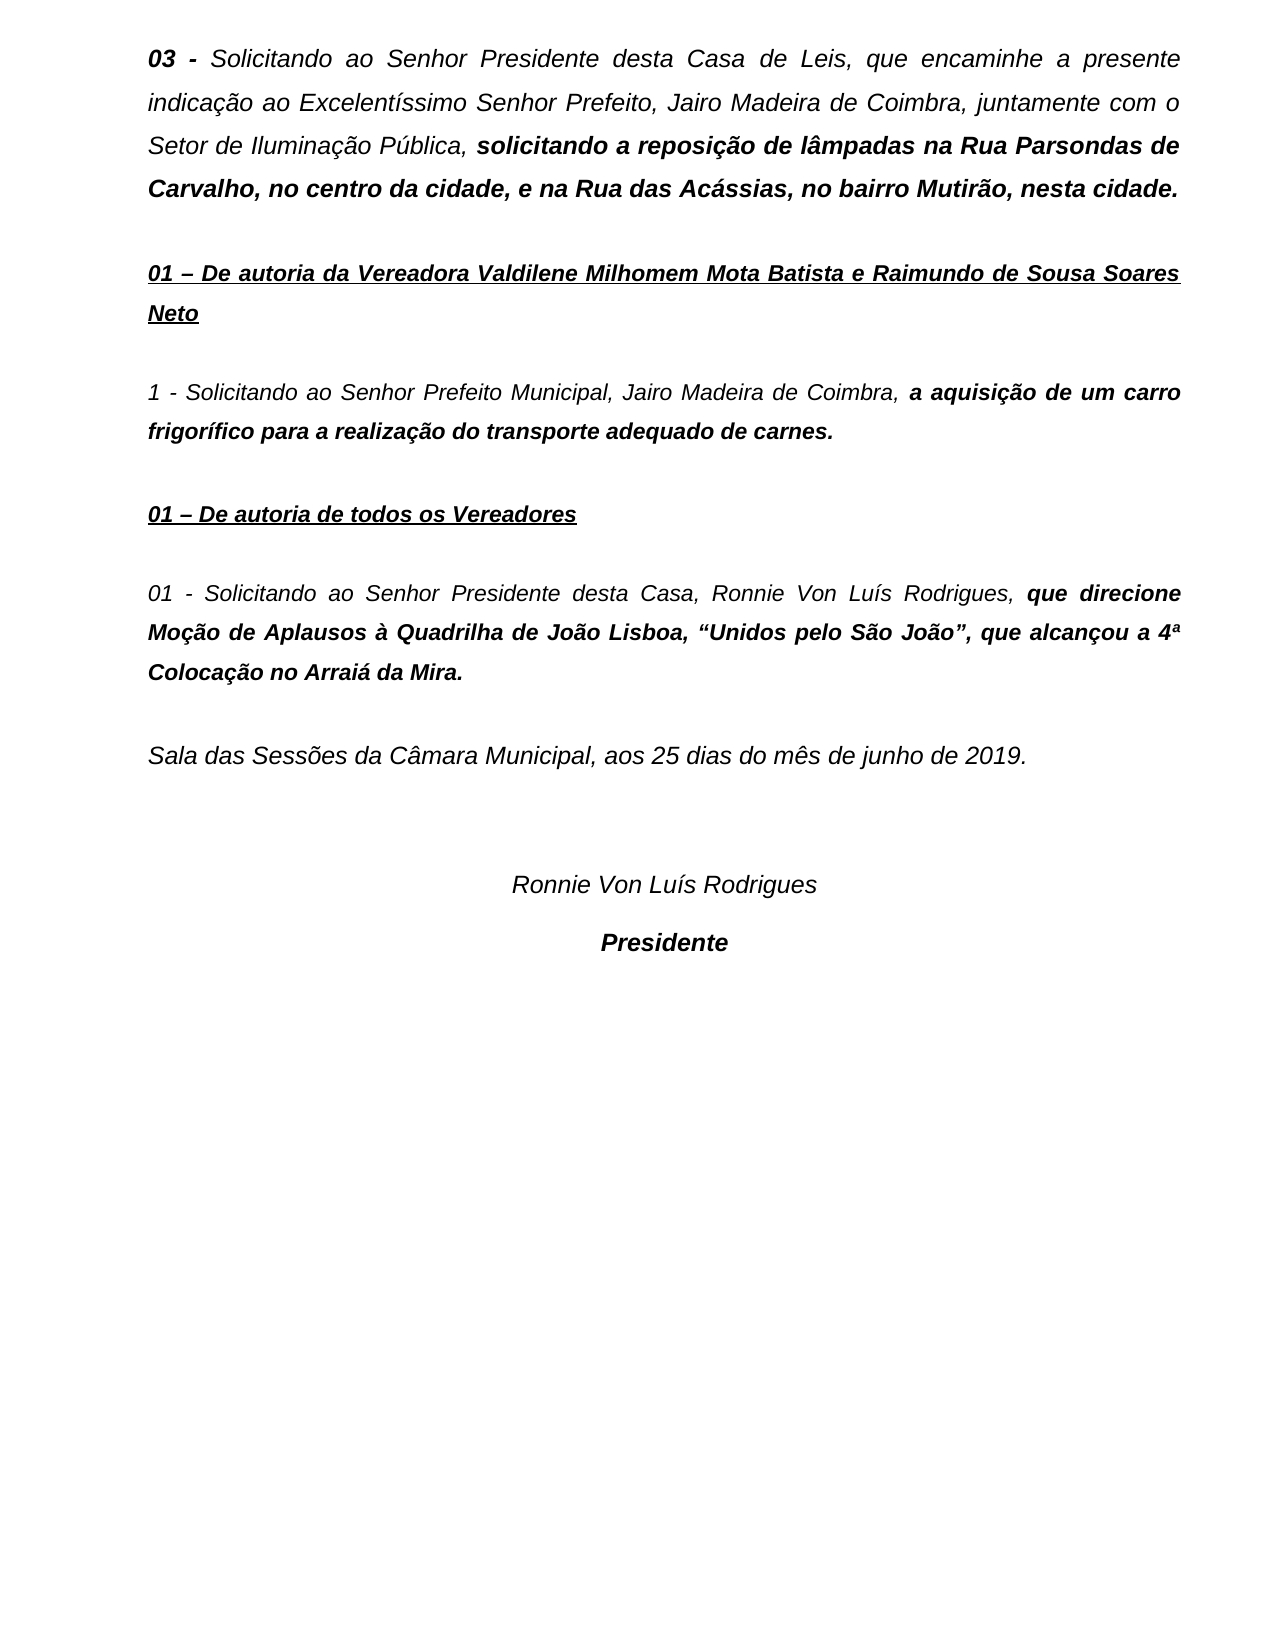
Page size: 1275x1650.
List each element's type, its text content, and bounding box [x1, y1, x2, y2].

text 01 - Solicitando ao Senhor Presidente desta Casa, Ronnie Von Luís Rodrigues, que direcione Moção de Aplausos à Quadrilha de João Lisboa, “Unidos pelo São João”, que alcançou a 4ª Colocação no Arraiá da Mira. [148, 579, 1181, 685]
text Sala das Sessões da Câmara Municipal, aos 25 dias do mês de junho de 2019. [148, 741, 1181, 770]
text 03 - Solicitando ao Senhor Presidente desta Casa de Leis, que encaminhe a presente indicação ao Excelentíssimo Senhor Prefeito, Jairo Madeira de Coimbra, juntamente com o Setor de Iluminação Pública, solicitando a reposição de lâmpadas na Rua Parsondas de Carvalho, no centro da cidade, e na Rua das Acássias, no bairro Mutirão, nesta cidade. [148, 44, 1181, 202]
text Presidente [148, 899, 1181, 957]
text 01 – De autoria da Vereadora Valdilene Milhomem Mota Batista e Raimundo de Sousa Soares Neto [148, 260, 1181, 283]
text 01 – De autoria de todos os Vereadores [148, 501, 1181, 527]
text Ronnie Von Luís Rodrigues [148, 870, 1181, 899]
text 1 - Solicitando ao Senhor Prefeito Municipal, Jairo Madeira de Coimbra, a aquisição de um carro frigorífico para a realização do transporte adequado de carnes. [148, 378, 1181, 444]
text 01 – De autoria da Vereadora Valdilene Milhomem Mota Batista e Raimundo de Sousa Soares Neto [148, 284, 1181, 326]
